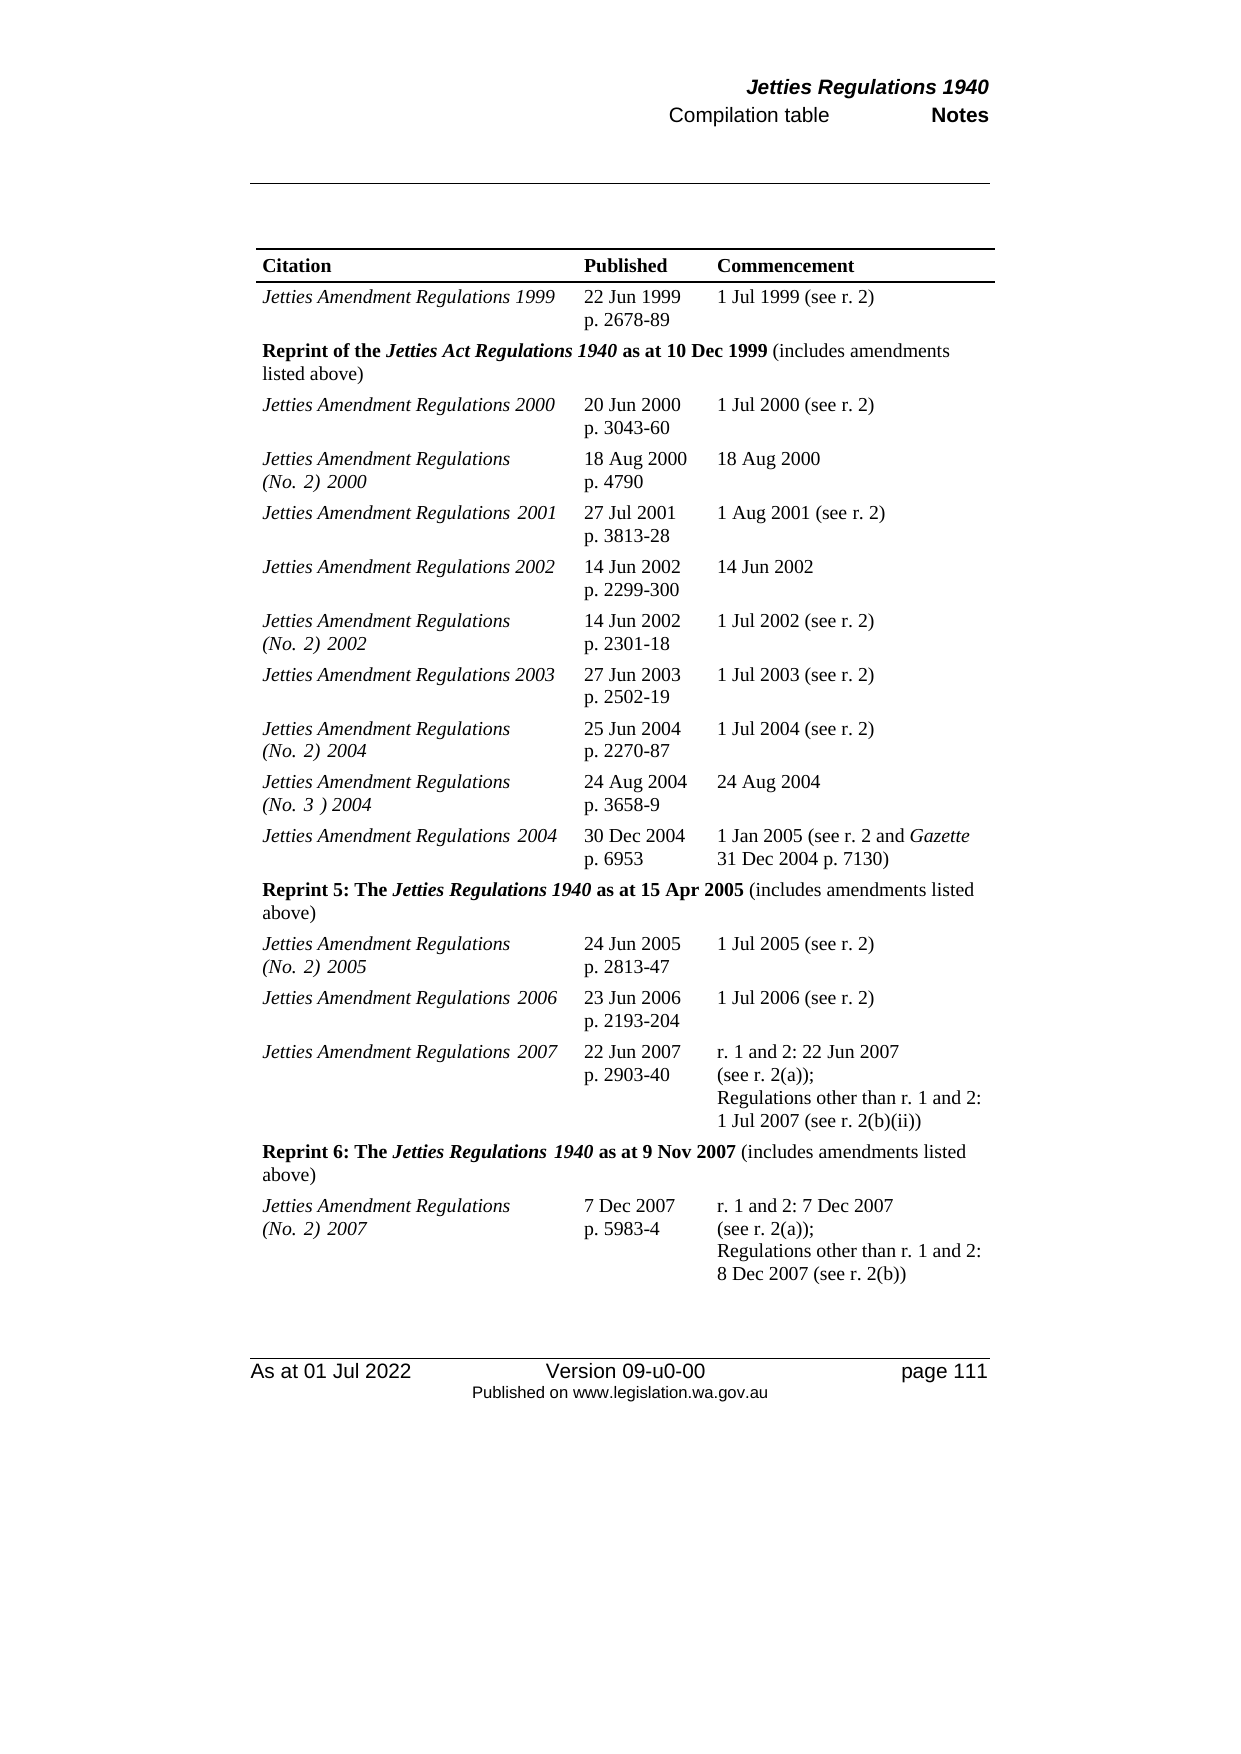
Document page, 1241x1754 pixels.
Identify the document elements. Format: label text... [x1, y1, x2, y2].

table_header Citation [256, 250, 578, 281]
table_header Published [578, 250, 711, 281]
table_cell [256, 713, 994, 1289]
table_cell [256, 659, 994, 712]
table_header Commencement [711, 250, 994, 281]
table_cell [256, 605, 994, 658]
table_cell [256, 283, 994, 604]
